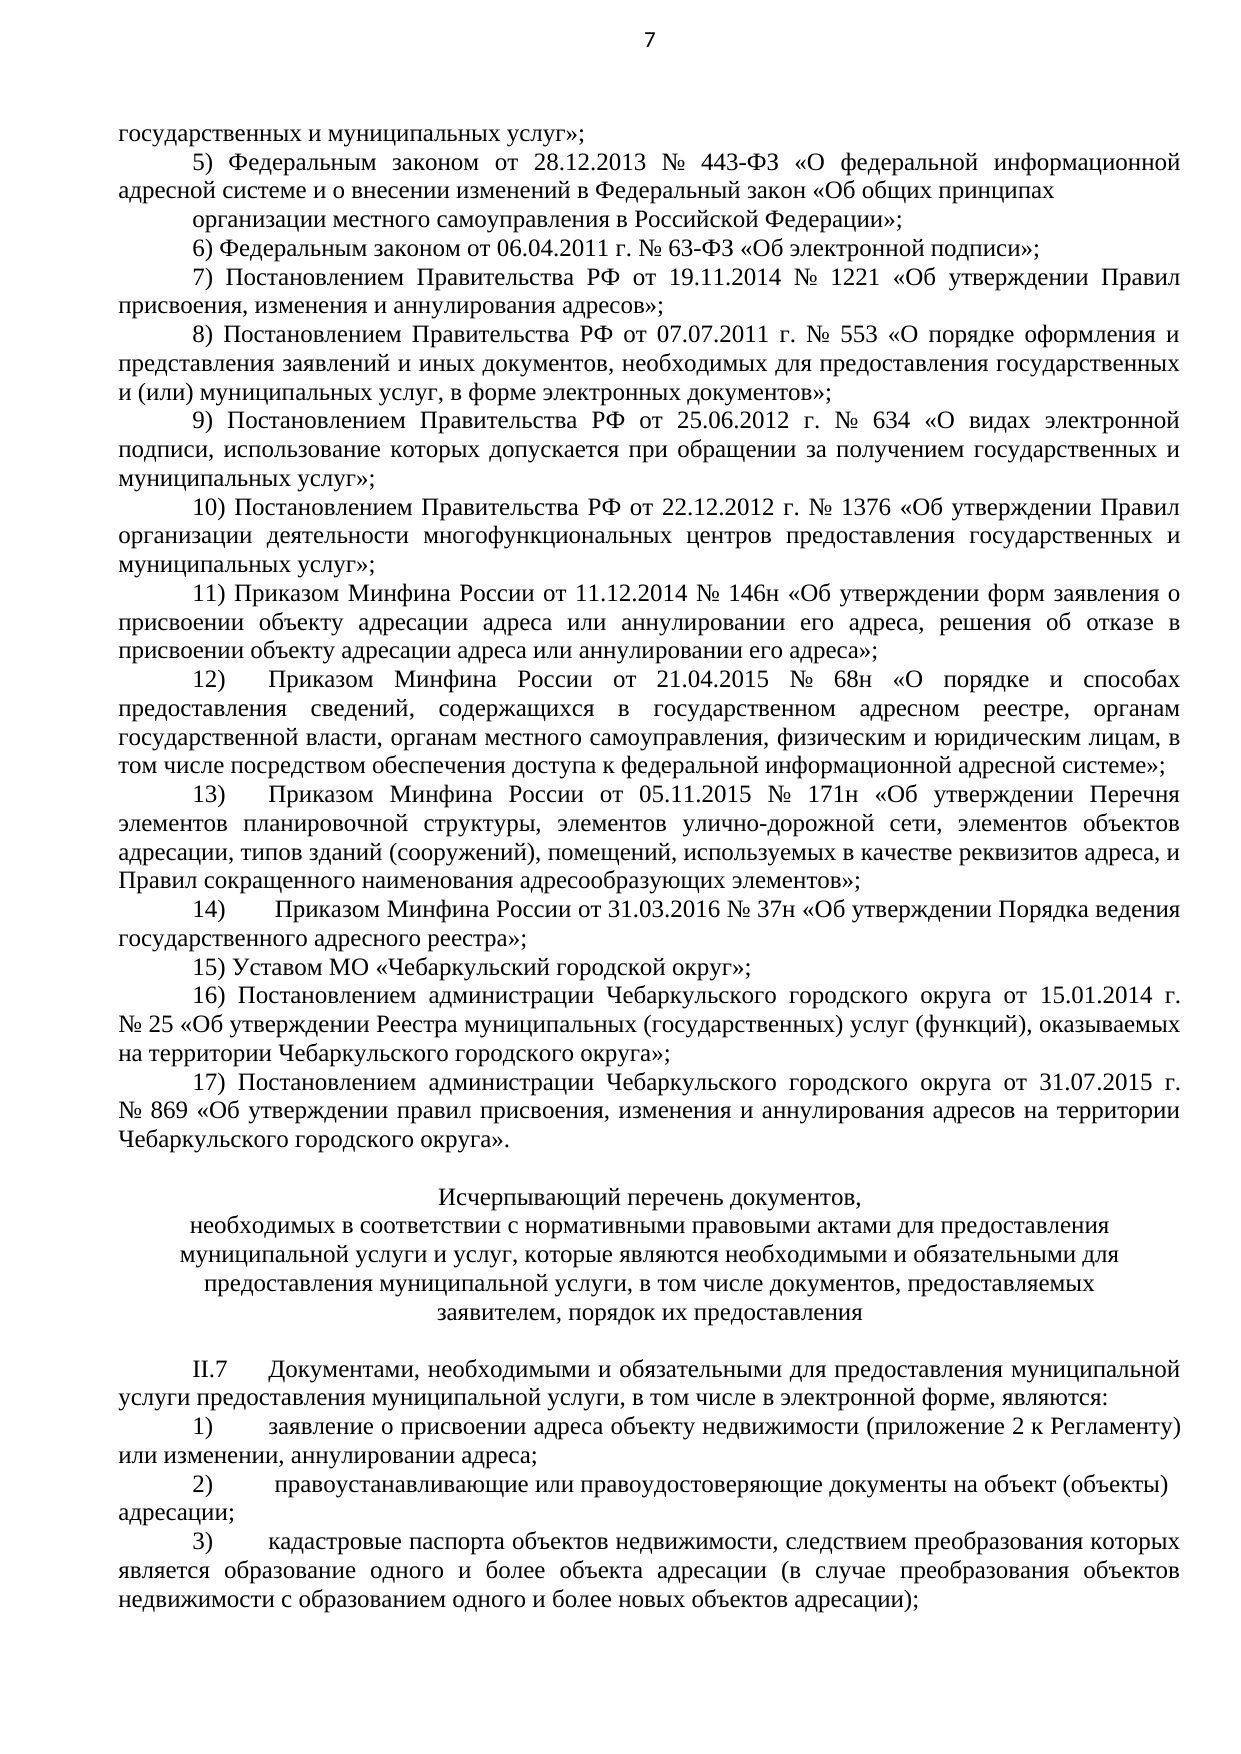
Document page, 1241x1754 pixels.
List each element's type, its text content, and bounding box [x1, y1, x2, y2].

text 7) Постановлением Правительства РФ от 19.11.2014 № 1221 «Об утверждении Правил присвоения, изменения и аннулирования адресов»; [118, 262, 1181, 319]
list Приказом Минфина России от 31.03.2016 № 37н «Об утверждении Порядка ведения государственного адресного реестра»; [118, 894, 1181, 952]
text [118, 118, 1181, 147]
text организации местного самоуправления в Российской Федерации»; [118, 204, 1181, 233]
text 10) Постановлением Правительства РФ от 22.12.2012 г. № 1376 «Об утверждении Правил организации деятельности многофункциональных центров предоставления государственных и муниципальных услуг»; [118, 492, 1181, 578]
text 8) Постановлением Правительства РФ от 07.07.2011 г. № 553 «О порядке оформления и представления заявлений и иных документов, необходимых для предоставления государственных и (или) муниципальных услуг, в форме электронных документов»; [118, 319, 1181, 406]
list правоустанавливающие или правоудостоверяющие документы на объект (объекты) адресации; [118, 1469, 1181, 1526]
list кадастровые паспорта объектов недвижимости, следствием преобразования которых является образование одного и более объекта адресации (в случае преобразования объектов недвижимости с образованием одного и более новых объектов адресации); [118, 1526, 1181, 1612]
text 6) Федеральным законом от 06.04.2011 г. № 63-ФЗ «Об электронной подписи»; [118, 233, 1181, 262]
text 11) Приказом Минфина России от 11.12.2014 № 146н «Об утверждении форм заявления о присвоении объекту адресации адреса или аннулировании его адреса, решения об отказе в присвоении объекту адресации адреса или аннулировании его адреса»; [118, 578, 1181, 664]
list Приказом Минфина России от 21.04.2015 № 68н «О порядке и способах предоставления сведений, содержащихся в государственном адресном реестре, органам государственной власти, органам местного самоуправления, физическим и юридическим лицам, в том числе посредством обеспечения доступа к федеральной информационной адресной системе»; [118, 664, 1181, 779]
text 17) Постановлением администрации Чебаркульского городского округа от 31.07.2015 г. № 869 «Об утверждении правил присвоения, изменения и аннулирования адресов на территории Чебаркульского городского округа». [118, 1067, 1181, 1153]
list Документами, необходимыми и обязательными для предоставления муниципальной услуги предоставления муниципальной услуги, в том числе в электронной форме, являются: [118, 1354, 1181, 1411]
text необходимых в соответствии с нормативными правовыми актами для предоставления муниципальной услуги и услуг, которые являются необходимыми и обязательными для предоставления муниципальной услуги, в том числе документов, предоставляемых [118, 1211, 1181, 1297]
text заявителем, порядок их предоставления [118, 1297, 1181, 1326]
text Исчерпывающий перечень документов, [118, 1182, 1181, 1211]
text 9) Постановлением Правительства РФ от 25.06.2012 г. № 634 «О видах электронной подписи, использование которых допускается при обращении за получением государственных и муниципальных услуг»; [118, 406, 1181, 492]
text 15) Уставом МО «Чебаркульский городской округ»; [118, 952, 1181, 981]
list Приказом Минфина России от 05.11.2015 № 171н «Об утверждении Перечня элементов планировочной структуры, элементов улично-дорожной сети, элементов объектов адресации, типов зданий (сооружений), помещений, используемых в качестве реквизитов адреса, и Правил сокращенного наименования адресообразующих элементов»; [118, 779, 1181, 894]
text 5) Федеральным законом от 28.12.2013 № 443-ФЗ «О федеральной информационной адресной системе и о внесении изменений в Федеральный закон «Об общих принципах [118, 147, 1181, 204]
text 16) Постановлением администрации Чебаркульского городского округа от 15.01.2014 г. № 25 «Об утверждении Реестра муниципальных (государственных) услуг (функций), оказываемых на территории Чебаркульского городского округа»; [118, 981, 1181, 1067]
list заявление о присвоении адреса объекту недвижимости (приложение 2 к Регламенту) или изменении, аннулировании адреса; [118, 1411, 1181, 1469]
